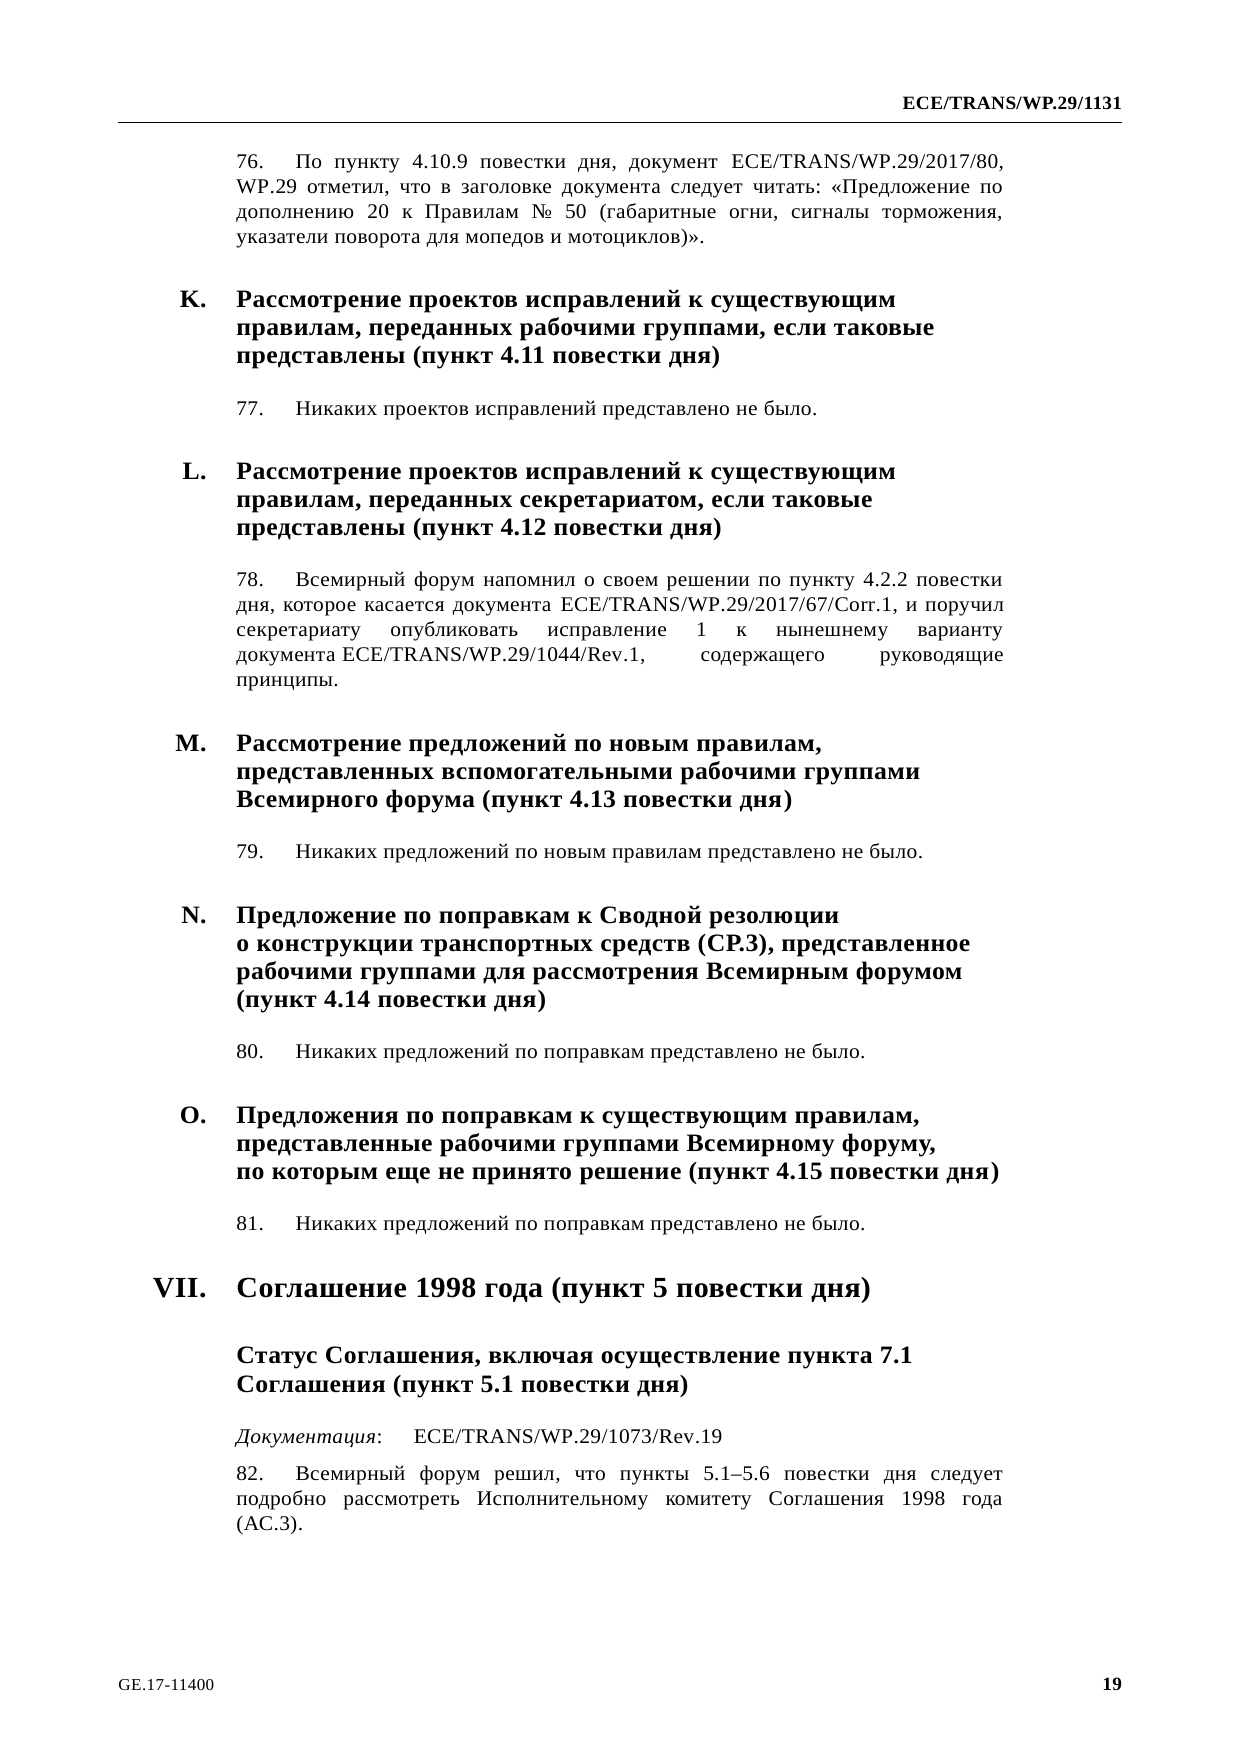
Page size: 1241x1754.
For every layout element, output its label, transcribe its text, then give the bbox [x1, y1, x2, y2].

text Документация: ECE/TRANS/WP.29/1073/Rev.19 [236, 1423, 1004, 1448]
text 78. Всемирный форум напомнил о своем решении по пункту 4.2.2 повестки дня, которое касается документа ECE/TRANS/WP.29/2017/67/Corr.1, и поручил секретариату опубликовать исправление 1 к нынешнему варианту документа ECE/TRANS/WP.29/1044/Rev.1, содержащего руководящие принципы. [236, 566, 1004, 691]
text L. Рассмотрение проектов исправлений к существующим правилам, переданных секретариатом, если таковые представлены (пункт 4.12 повестки дня) [118, 457, 1004, 541]
text 81. Никаких предложений по поправкам представлено не было. [236, 1210, 1004, 1235]
text 76. По пункту 4.10.9 повестки дня, документ ECE/TRANS/WP.29/2017/80, WP.29 отметил, что в заголовке документа следует читать: «Предложение по дополнению 20 к Правилам № 50 (габаритные огни, сигналы торможения, указатели поворота для мопедов и мотоциклов)». [236, 148, 1004, 248]
text VII. Соглашение 1998 года (пункт 5 повестки дня) [118, 1273, 1004, 1304]
text 79. Никаких предложений по новым правилам представлено не было. [236, 838, 1004, 863]
text M. Рассмотрение предложений по новым правилам, представленных вспомогательными рабочими группами Всемирного форума (пункт 4.13 повестки дня) [118, 729, 1004, 813]
text O. Предложения по поправкам к существующим правилам, представленные рабочими группами Всемирному форуму, по которым еще не принято решение (пункт 4.15 повестки дня) [118, 1101, 1004, 1185]
text Статус Соглашения, включая осуществление пункта 7.1 Соглашения (пункт 5.1 повестки дня) [118, 1341, 1004, 1398]
text 77. Никаких проектов исправлений представлено не было. [236, 394, 1004, 419]
text N. Предложение по поправкам к Сводной резолюции о конструкции транспортных средств (СР.3), представленное рабочими группами для рассмотрения Всемирным форумом (пункт 4.14 повестки дня) [118, 901, 1004, 1013]
text 82. Всемирный форум решил, что пункты 5.1–5.6 повестки дня следует подробно рассмотреть Исполнительному комитету Соглашения 1998 года (АС.3). [236, 1460, 1004, 1535]
text 80. Никаких предложений по поправкам представлено не было. [236, 1038, 1004, 1063]
text K. Рассмотрение проектов исправлений к существующим правилам, переданных рабочими группами, если таковые представлены (пункт 4.11 повестки дня) [118, 285, 1004, 369]
